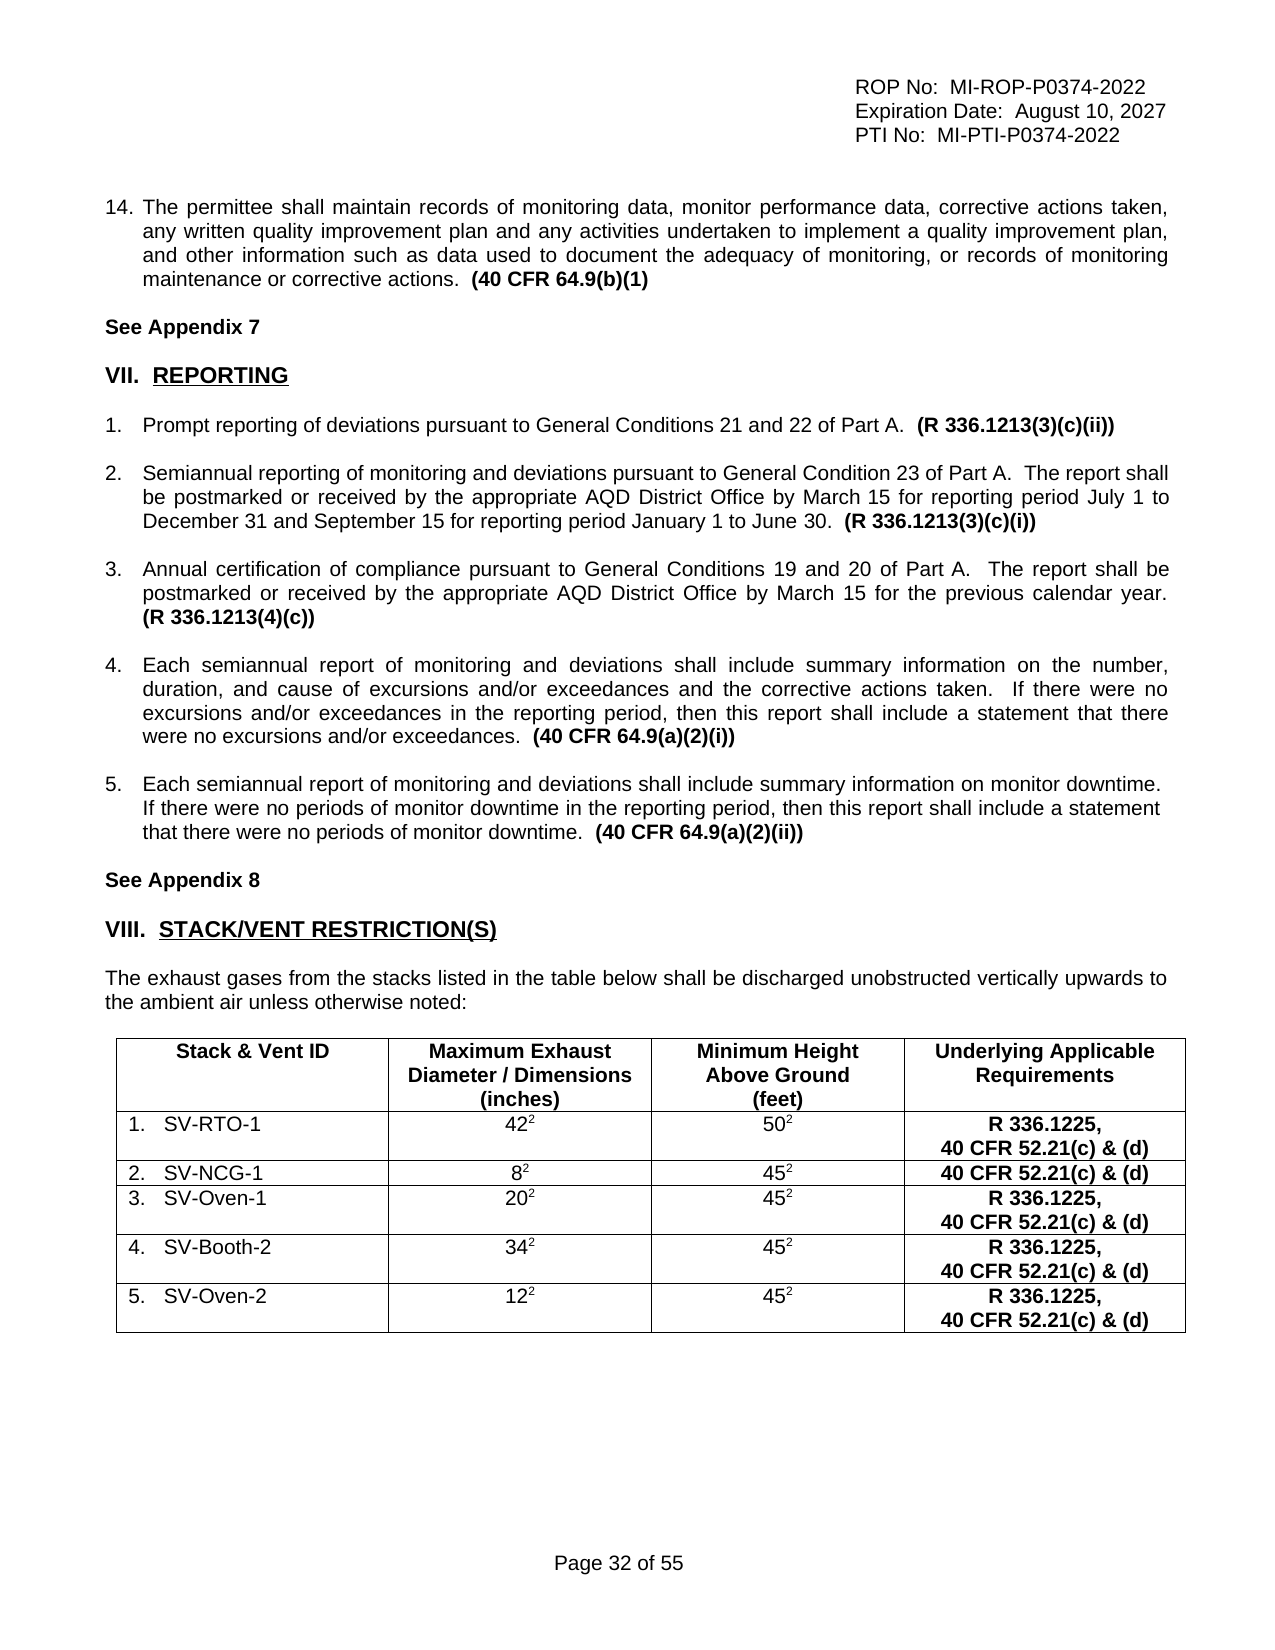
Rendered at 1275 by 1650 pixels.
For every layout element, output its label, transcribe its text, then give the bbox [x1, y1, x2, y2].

list The permittee shall maintain records of monitoring data, monitor performance data, corrective actions taken, any written quality improvement plan and any activities undertaken to implement a quality improvement plan, and other information such as data used to document the adequacy of monitoring, or records of monitoring maintenance or corrective actions. (40 CFR 64.9(b)(1) [105, 195, 1170, 291]
table_cell R 336.1225, 40 CFR 52.21(c) & (d) [905, 1284, 1185, 1332]
table_header Minimum Height Above Ground (feet) [652, 1039, 904, 1111]
text See Appendix 7 [105, 314, 1170, 338]
text 1. Prompt reporting of deviations pursuant to General Conditions 21 and 22 of Part A. (R 336.1213(3)(c)(ii)) [105, 413, 1170, 437]
text 2. Semiannual reporting of monitoring and deviations pursuant to General Condition 23 of Part A. The report shall be postmarked or received by the appropriate AQD District Office by March 15 for reporting period July 1 to December 31 and September 15 for reporting period January 1 to June 30. (R 336.1213(3)(c)(i)) [105, 461, 1170, 533]
text VII. REPORTING [105, 362, 1170, 389]
table_cell SV-Booth-2 [117, 1235, 388, 1283]
table_cell 452 [652, 1161, 904, 1185]
table_header Maximum Exhaust Diameter / Dimensions (inches) [389, 1039, 651, 1111]
table_cell 502 [652, 1112, 904, 1160]
list Each semiannual report of monitoring and deviations shall include summary information on the number, duration, and cause of excursions and/or exceedances and the corrective actions taken. If there were no excursions and/or exceedances in the reporting period, then this report shall include a statement that there were no excursions and/or exceedances. (40 CFR 64.9(a)(2)(i)) [105, 652, 1170, 748]
table_cell 40 CFR 52.21(c) & (d) [905, 1161, 1185, 1185]
table_cell 422 [389, 1112, 651, 1160]
table_cell R 336.1225, 40 CFR 52.21(c) & (d) [905, 1235, 1185, 1283]
text See Appendix 8 [105, 868, 1170, 892]
table_cell 82 [389, 1161, 651, 1185]
table_cell 452 [652, 1186, 904, 1234]
table_cell R 336.1225, 40 CFR 52.21(c) & (d) [905, 1112, 1185, 1160]
table_cell 452 [652, 1284, 904, 1332]
list Annual certification of compliance pursuant to General Conditions 19 and 20 of Part A. The report shall be postmarked or received by the appropriate AQD District Office by March 15 for the previous calendar year. (R 336.1213(4)(c)) [105, 557, 1170, 628]
table_cell 452 [652, 1235, 904, 1283]
table_cell 342 [389, 1235, 651, 1283]
table_cell SV-Oven-2 [117, 1284, 388, 1332]
table_cell SV-RTO-1 [117, 1112, 388, 1160]
table_cell SV-Oven-1 [117, 1186, 388, 1234]
table_cell R 336.1225, 40 CFR 52.21(c) & (d) [905, 1186, 1185, 1234]
table_header Stack & Vent ID [117, 1039, 388, 1111]
table_header Underlying Applicable Requirements [905, 1039, 1185, 1111]
text The exhaust gases from the stacks listed in the table below shall be discharged unobstructed vertically upwards to the ambient air unless otherwise noted: [105, 966, 1170, 1014]
text VIII. STACK/VENT RESTRICTION(S) [105, 916, 1170, 942]
table_cell SV-NCG-1 [117, 1161, 388, 1185]
list Each semiannual report of monitoring and deviations shall include summary information on monitor downtime. If there were no periods of monitor downtime in the reporting period, then this report shall include a statement that there were no periods of monitor downtime. (40 CFR 64.9(a)(2)(ii)) [105, 772, 1162, 844]
table_cell 202 [389, 1186, 651, 1234]
table_cell 122 [389, 1284, 651, 1332]
